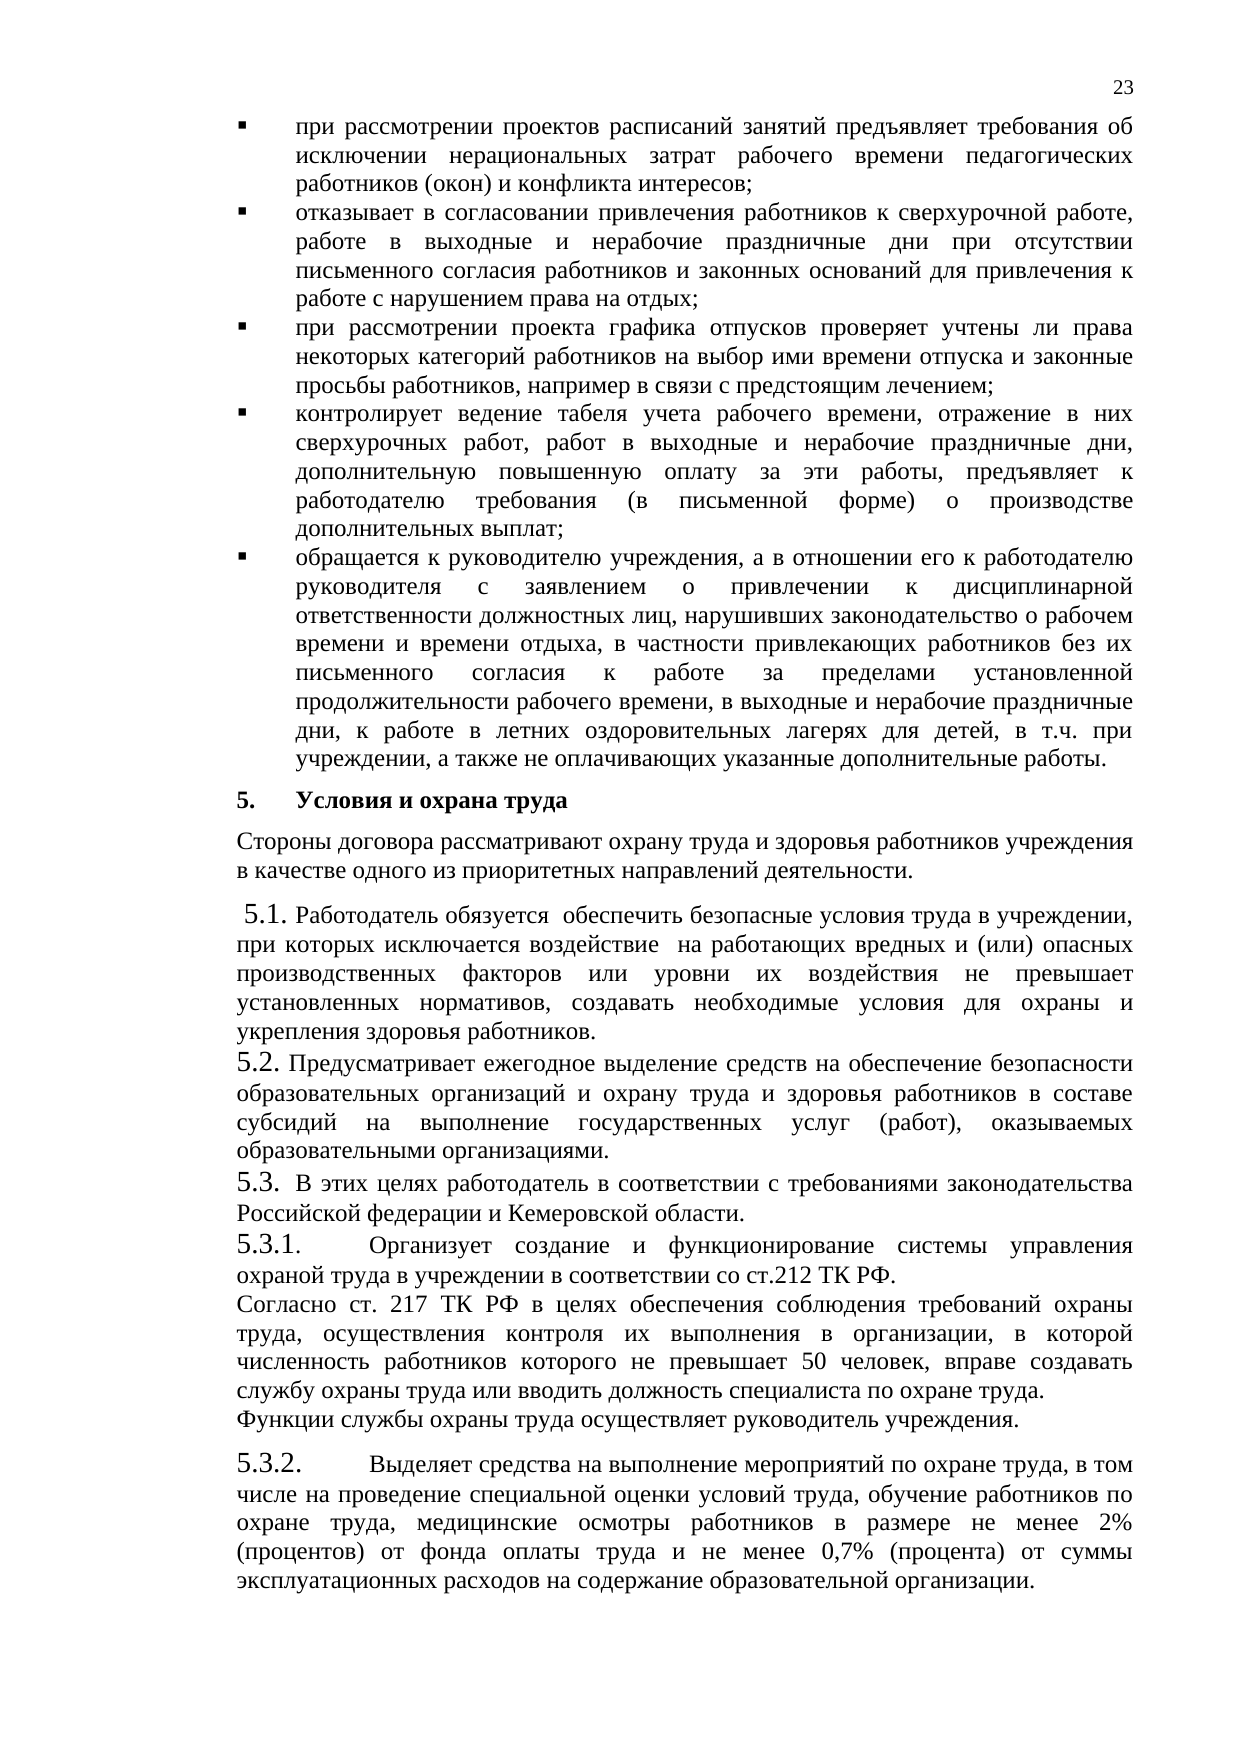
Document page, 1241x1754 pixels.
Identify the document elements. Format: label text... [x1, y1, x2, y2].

list обращается к руководителю учреждения, а в отношении его к работодателю руководителя с заявлением о привлечении к дисциплинарной ответственности должностных лиц, нарушивших законодательство о рабочем времени и времени отдыха, в частности привлекающих работников без их письменного согласия к работе за пределами установленной продолжительности рабочего времени, в выходные и нерабочие праздничные дни, к работе в летних оздоровительных лагерях для детей, в т.ч. при учреждении, а также не оплачивающих указанные дополнительные работы. [236, 542, 1134, 772]
list отказывает в согласовании привлечения работников к сверхурочной работе, работе в выходные и нерабочие праздничные дни при отсутствии письменного согласия работников и законных оснований для привлечения к работе с нарушением права на отдых; [236, 197, 1134, 312]
text 5.1. Работодатель обязуется обеспечить безопасные условия труда в учреждении, при которых исключается воздействие на работающих вредных и (или) опасных производственных факторов или уровни их воздействия не превышает установленных нормативов, создавать необходимые условия для охраны и укрепления здоровья работников. [236, 896, 1134, 1044]
list контролирует ведение табеля учета рабочего времени, отражение в них сверхурочных работ, работ в выходные и нерабочие праздничные дни, дополнительную повышенную оплату за эти работы, предъявляет к работодателю требования (в письменной форме) о производстве дополнительных выплат; [236, 398, 1134, 542]
text Согласно ст. 217 ТК РФ в целях обеспечения соблюдения требований охраны труда, осуществления контроля их выполнения в организации, в которой численность работников которого не превышает 50 человек, вправе создавать службу охраны труда или вводить должность специалиста по охране труда. [236, 1289, 1134, 1404]
text 5.2. Предусматривает ежегодное выделение средств на обеспечение безопасности образовательных организаций и охрану труда и здоровья работников в составе субсидий на выполнение государственных услуг (работ), оказываемых образовательными организациями. [236, 1044, 1134, 1164]
list Условия и охрана труда [236, 785, 1134, 813]
text 5.3.1. Организует создание и функционирование системы управления охраной труда в учреждении в соответствии со ст.212 ТК РФ. [236, 1227, 1134, 1289]
text Функции службы охраны труда осуществляет руководитель учреждения. [236, 1404, 1134, 1433]
text 5.3.2. Выделяет средства на выполнение мероприятий по охране труда, в том числе на проведение специальной оценки условий труда, обучение работников по охране труда, медицинские осмотры работников в размере не менее 2% (процентов) от фонда оплаты труда и не менее 0,7% (процента) от суммы эксплуатационных расходов на содержание образовательной организации. [236, 1445, 1134, 1594]
list при рассмотрении проекта графика отпусков проверяет учтены ли права некоторых категорий работников на выбор ими времени отпуска и законные просьбы работников, например в связи с предстоящим лечением; [236, 312, 1134, 398]
text 5.3. В этих целях работодатель в соответствии с требованиями законодательства Российской федерации и Кемеровской области. [236, 1164, 1134, 1227]
text Стороны договора рассматривают охрану труда и здоровья работников учреждения в качестве одного из приоритетных направлений деятельности. [236, 826, 1134, 883]
list при рассмотрении проектов расписаний занятий предъявляет требования об исключении нерациональных затрат рабочего времени педагогических работников (окон) и конфликта интересов; [236, 111, 1134, 197]
